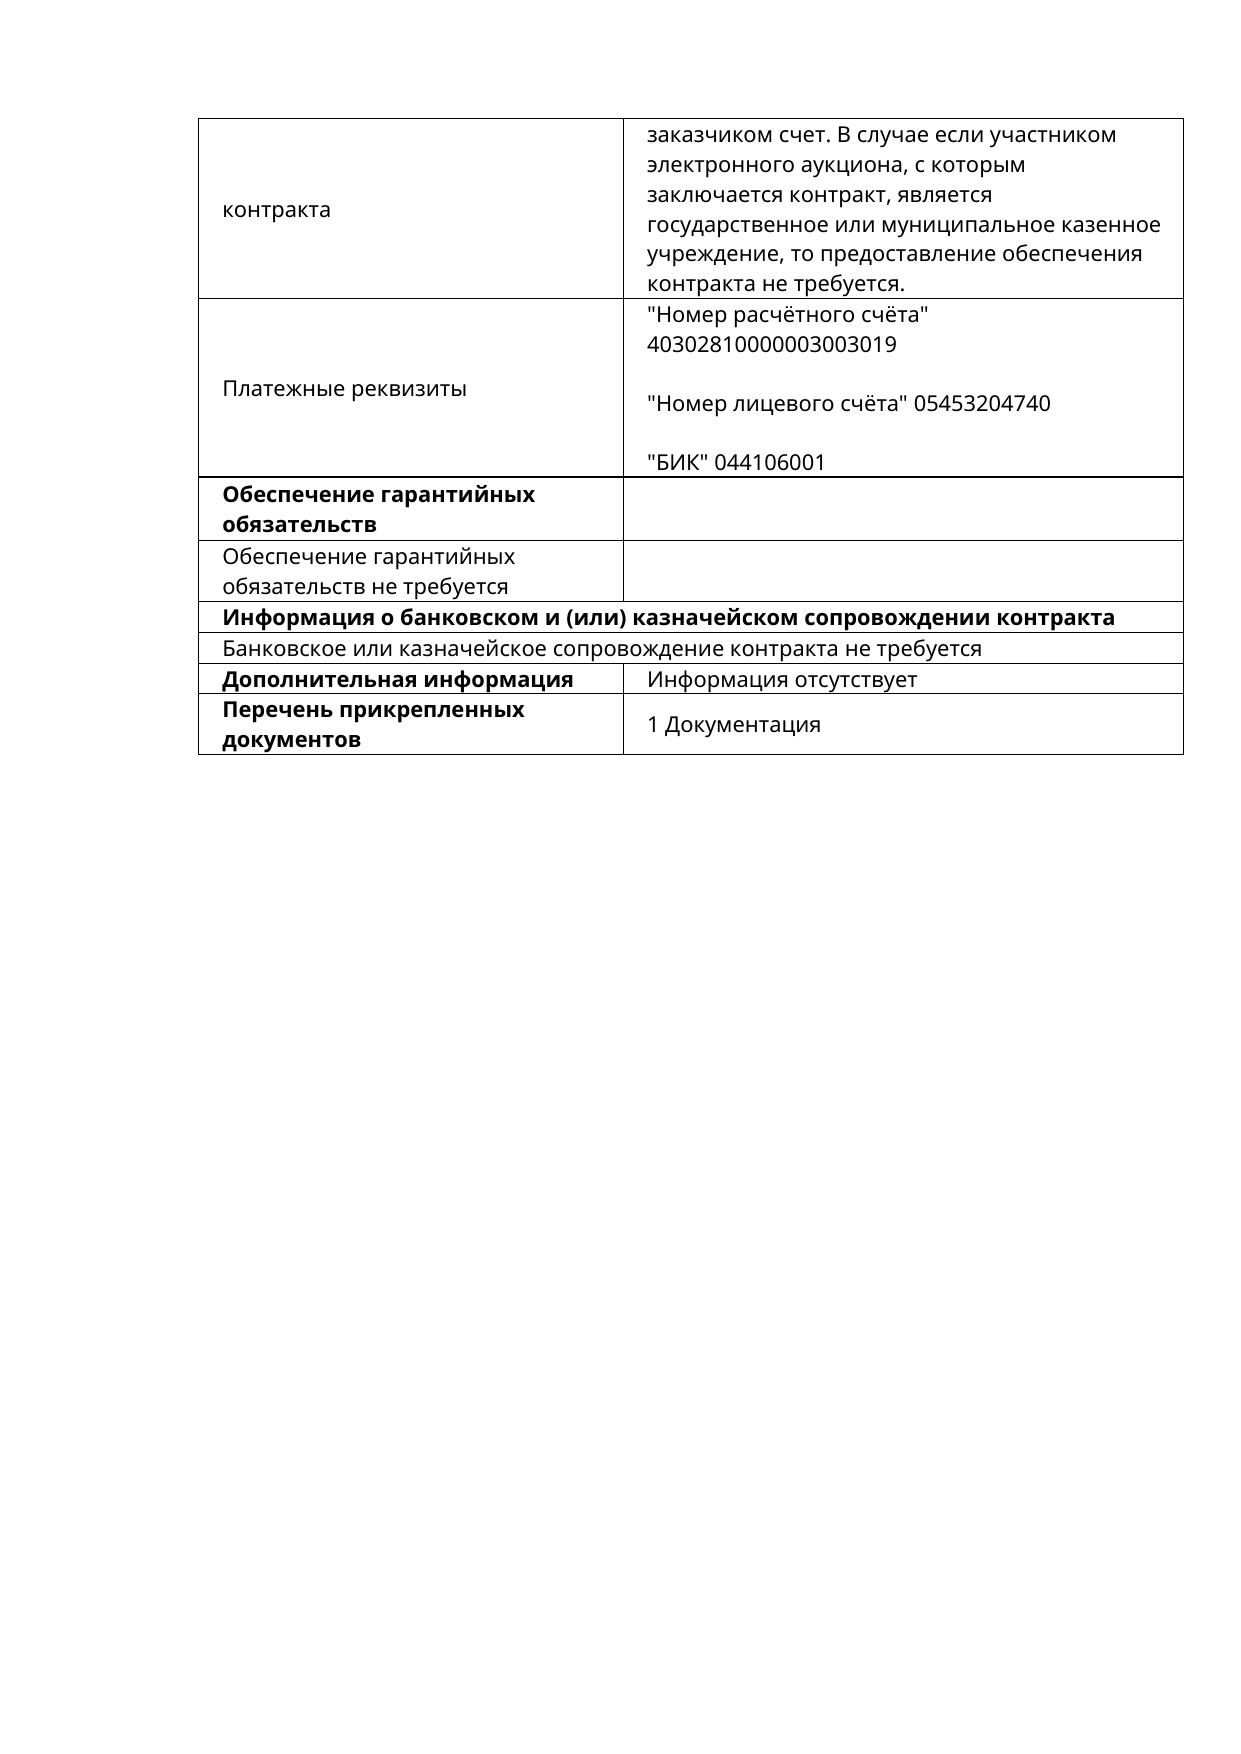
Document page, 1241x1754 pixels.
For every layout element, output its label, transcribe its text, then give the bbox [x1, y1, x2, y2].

table_cell [624, 478, 1183, 540]
table_cell Банковское или казначейское сопровождение контракта не требуется [199, 633, 1183, 662]
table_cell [624, 119, 1183, 298]
table_cell Информация о банковском и (или) казначейском сопровождении контракта [199, 602, 1183, 632]
table_cell Дополнительная информация [199, 664, 623, 693]
table_cell "Номер расчётного счёта" 40302810000003003019 "Номер лицевого счёта" 05453204740 "БИК" 044106001 [624, 299, 1183, 476]
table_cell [199, 119, 623, 298]
table_cell [624, 541, 1183, 601]
table_cell Информация отсутствует [624, 664, 1183, 693]
table_cell Перечень прикрепленных документов [199, 694, 623, 754]
table_cell Обеспечение гарантийных обязательств не требуется [199, 541, 623, 601]
table_cell 1 Документация [624, 694, 1183, 754]
table_cell Платежные реквизиты [199, 299, 623, 476]
table_cell Обеспечение гарантийных обязательств [199, 478, 623, 540]
